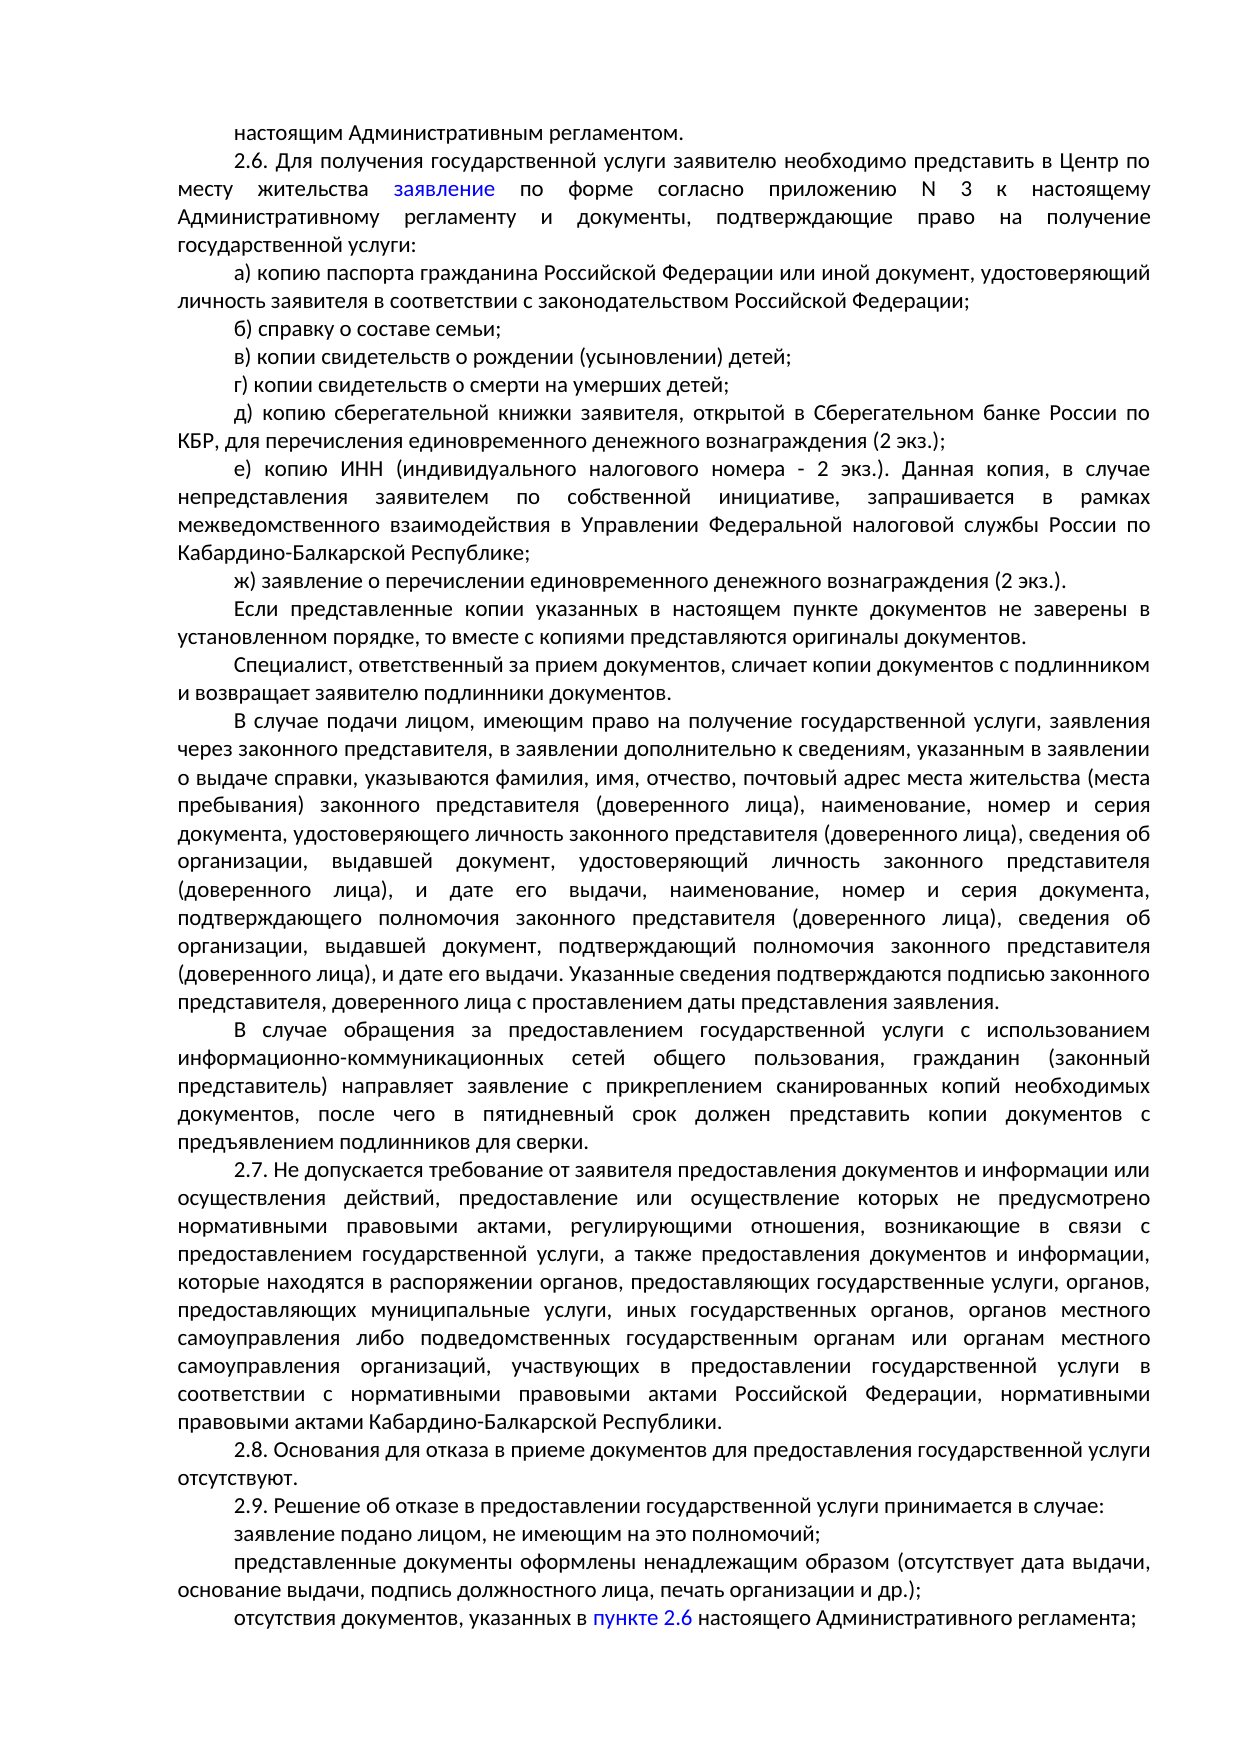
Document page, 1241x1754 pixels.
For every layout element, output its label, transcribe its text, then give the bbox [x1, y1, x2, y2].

text представленные документы оформлены ненадлежащим образом (отсутствует дата выдачи, основание выдачи, подпись должностного лица, печать организации и др.); [177, 1547, 1152, 1603]
text настоящим Административным регламентом. [177, 118, 1152, 146]
text Специалист, ответственный за прием документов, сличает копии документов с подлинником и возвращает заявителю подлинники документов. [177, 651, 1152, 707]
text в) копии свидетельств о рождении (усыновлении) детей; [177, 342, 1152, 370]
text ж) заявление о перечислении единовременного денежного вознаграждения (2 экз.). [177, 566, 1152, 594]
text е) копию ИНН (индивидуального налогового номера - 2 экз.). Данная копия, в случае непредставления заявителем по собственной инициативе, запрашивается в рамках межведомственного взаимодействия в Управлении Федеральной налоговой службы России по Кабардино-Балкарской Республике; [177, 454, 1152, 566]
text отсутствия документов, указанных в пункте 2.6 настоящего Административного регламента; [177, 1603, 1152, 1631]
text 2.8. Основания для отказа в приеме документов для предоставления государственной услуги отсутствуют. [177, 1435, 1152, 1491]
text 2.6. Для получения государственной услуги заявителю необходимо представить в Центр по месту жительства заявление по форме согласно приложению N 3 к настоящему Административному регламенту и документы, подтверждающие право на получение государственной услуги: [177, 146, 1152, 258]
text г) копии свидетельств о смерти на умерших детей; [177, 370, 1152, 398]
text В случае подачи лицом, имеющим право на получение государственной услуги, заявления через законного представителя, в заявлении дополнительно к сведениям, указанным в заявлении о выдаче справки, указываются фамилия, имя, отчество, почтовый адрес места жительства (места пребывания) законного представителя (доверенного лица), наименование, номер и серия документа, удостоверяющего личность законного представителя (доверенного лица), сведения об организации, выдавшей документ, удостоверяющий личность законного представителя (доверенного лица), и дате его выдачи, наименование, номер и серия документа, подтверждающего полномочия законного представителя (доверенного лица), сведения об организации, выдавшей документ, подтверждающий полномочия законного представителя (доверенного лица), и дате его выдачи. Указанные сведения подтверждаются подписью законного представителя, доверенного лица с проставлением даты представления заявления. [177, 707, 1152, 1015]
text 2.7. Не допускается требование от заявителя предоставления документов и информации или осуществления действий, предоставление или осуществление которых не предусмотрено нормативными правовыми актами, регулирующими отношения, возникающие в связи с предоставлением государственной услуги, а также предоставления документов и информации, которые находятся в распоряжении органов, предоставляющих государственные услуги, органов, предоставляющих муниципальные услуги, иных государственных органов, органов местного самоуправления либо подведомственных государственным органам или органам местного самоуправления организаций, участвующих в предоставлении государственной услуги в соответствии с нормативными правовыми актами Российской Федерации, нормативными правовыми актами Кабардино-Балкарской Республики. [177, 1155, 1152, 1435]
text 2.9. Решение об отказе в предоставлении государственной услуги принимается в случае: [177, 1491, 1152, 1519]
text д) копию сберегательной книжки заявителя, открытой в Сберегательном банке России по КБР, для перечисления единовременного денежного вознаграждения (2 экз.); [177, 398, 1152, 454]
text В случае обращения за предоставлением государственной услуги с использованием информационно-коммуникационных сетей общего пользования, гражданин (законный представитель) направляет заявление с прикреплением сканированных копий необходимых документов, после чего в пятидневный срок должен представить копии документов с предъявлением подлинников для сверки. [177, 1015, 1152, 1155]
text заявление подано лицом, не имеющим на это полномочий; [177, 1519, 1152, 1547]
text Если представленные копии указанных в настоящем пункте документов не заверены в установленном порядке, то вместе с копиями представляются оригиналы документов. [177, 594, 1152, 651]
text а) копию паспорта гражданина Российской Федерации или иной документ, удостоверяющий личность заявителя в соответствии с законодательством Российской Федерации; [177, 258, 1152, 314]
text б) справку о составе семьи; [177, 314, 1152, 342]
